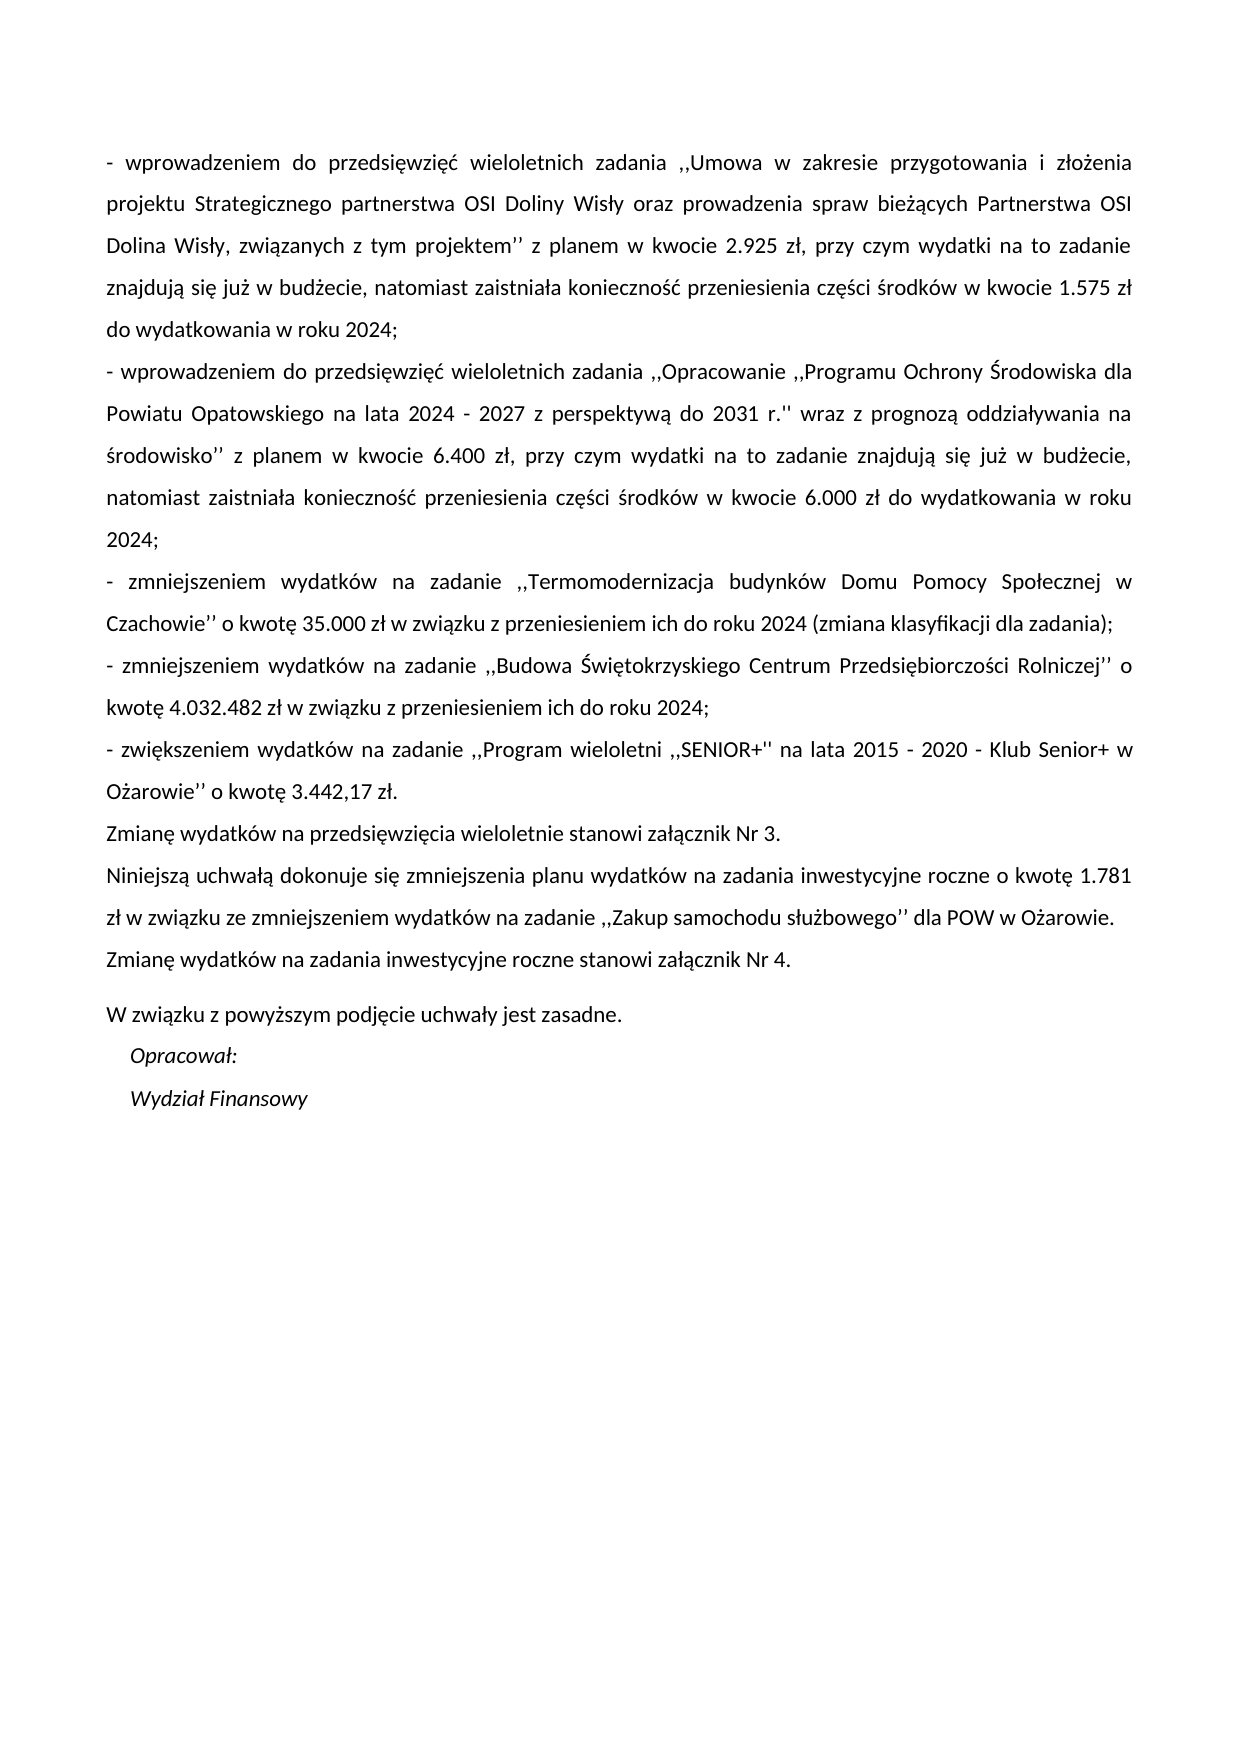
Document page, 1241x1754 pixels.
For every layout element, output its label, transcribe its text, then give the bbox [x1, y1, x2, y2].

text - wprowadzeniem do przedsięwzięć wieloletnich zadania ,,Umowa w zakresie przygotowania i złożenia projektu Strategicznego partnerstwa OSI Doliny Wisły oraz prowadzenia spraw bieżących Partnerstwa OSI Dolina Wisły, związanych z tym projektem’’ z planem w kwocie 2.925 zł, przy czym wydatki na to zadanie znajdują się już w budżecie, natomiast zaistniała konieczność przeniesienia części środków w kwocie 1.575 zł do wydatkowania w roku 2024; [106, 148, 1134, 343]
text - wprowadzeniem do przedsięwzięć wieloletnich zadania ,,Opracowanie ,,Programu Ochrony Środowiska dla Powiatu Opatowskiego na lata 2024 - 2027 z perspektywą do 2031 r.'' wraz z prognozą oddziaływania na środowisko’’ z planem w kwocie 6.400 zł, przy czym wydatki na to zadanie znajdują się już w budżecie, natomiast zaistniała konieczność przeniesienia części środków w kwocie 6.000 zł do wydatkowania w roku 2024; [106, 357, 1134, 553]
text Zmianę wydatków na przedsięwzięcia wieloletnie stanowi załącznik Nr 3. [106, 819, 1134, 847]
text Niniejszą uchwałą dokonuje się zmniejszenia planu wydatków na zadania inwestycyjne roczne o kwotę 1.781 zł w związku ze zmniejszeniem wydatków na zadanie ,,Zakup samochodu służbowego’’ dla POW w Ożarowie. [106, 861, 1134, 931]
text W związku z powyższym podjęcie uchwały jest zasadne. [106, 1000, 1134, 1028]
text - zmniejszeniem wydatków na zadanie ,,Termomodernizacja budynków Domu Pomocy Społecznej w Czachowie’’ o kwotę 35.000 zł w związku z przeniesieniem ich do roku 2024 (zmiana klasyfikacji dla zadania); [106, 567, 1134, 637]
text Wydział Finansowy [106, 1084, 1134, 1112]
text Opracował: [106, 1042, 1134, 1070]
text - zwiększeniem wydatków na zadanie ,,Program wieloletni ,,SENIOR+'' na lata 2015 - 2020 - Klub Senior+ w Ożarowie’’ o kwotę 3.442,17 zł. [106, 735, 1134, 805]
text Zmianę wydatków na zadania inwestycyjne roczne stanowi załącznik Nr 4. [106, 945, 1134, 973]
text - zmniejszeniem wydatków na zadanie ,,Budowa Świętokrzyskiego Centrum Przedsiębiorczości Rolniczej’’ o kwotę 4.032.482 zł w związku z przeniesieniem ich do roku 2024; [106, 651, 1134, 721]
